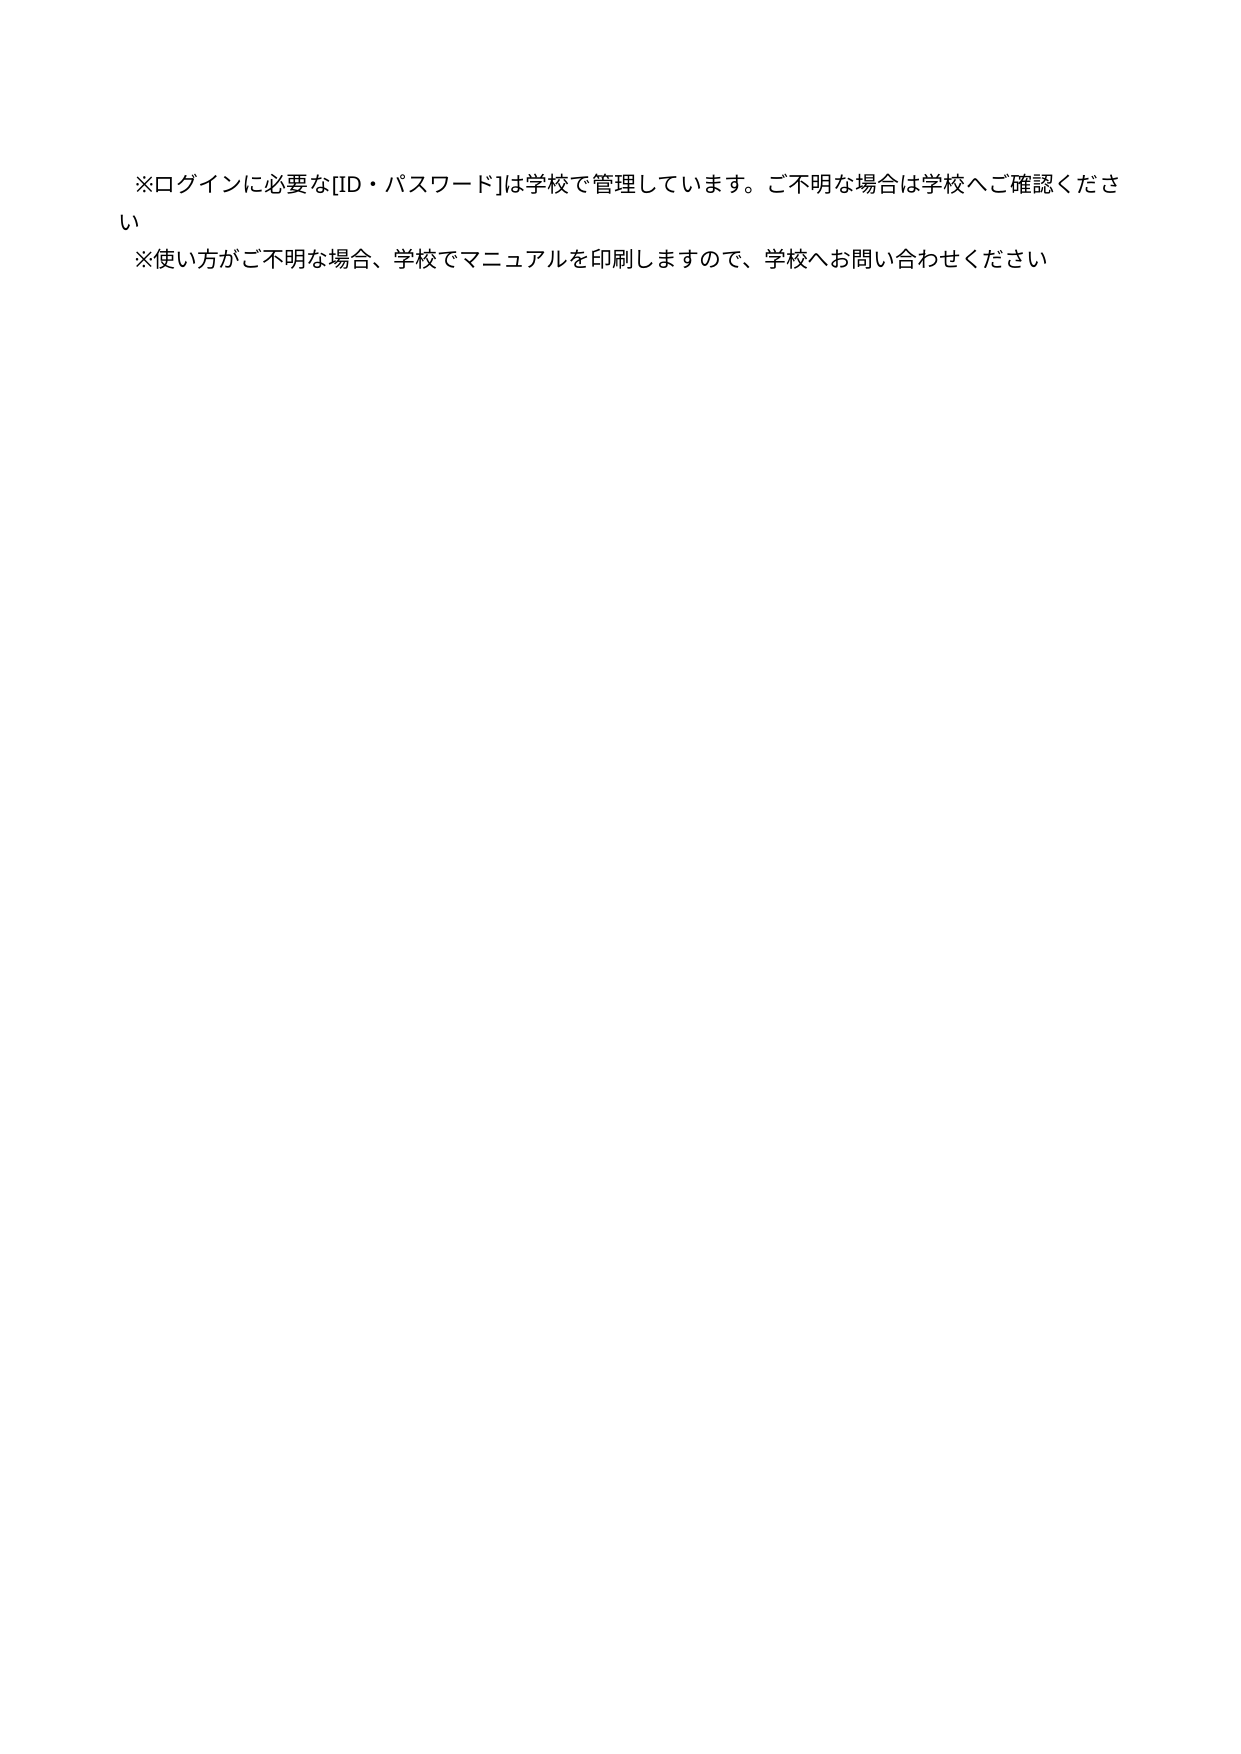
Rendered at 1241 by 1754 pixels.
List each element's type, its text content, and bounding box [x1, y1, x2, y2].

text ※使い方がご不明な場合、学校でマニュアルを印刷しますので、学校へお問い合わせください [118, 239, 1122, 277]
text ※ログインに必要な[ID・パスワード]は学校で管理しています。ご不明な場合は学校へご確認ください [118, 164, 1122, 239]
